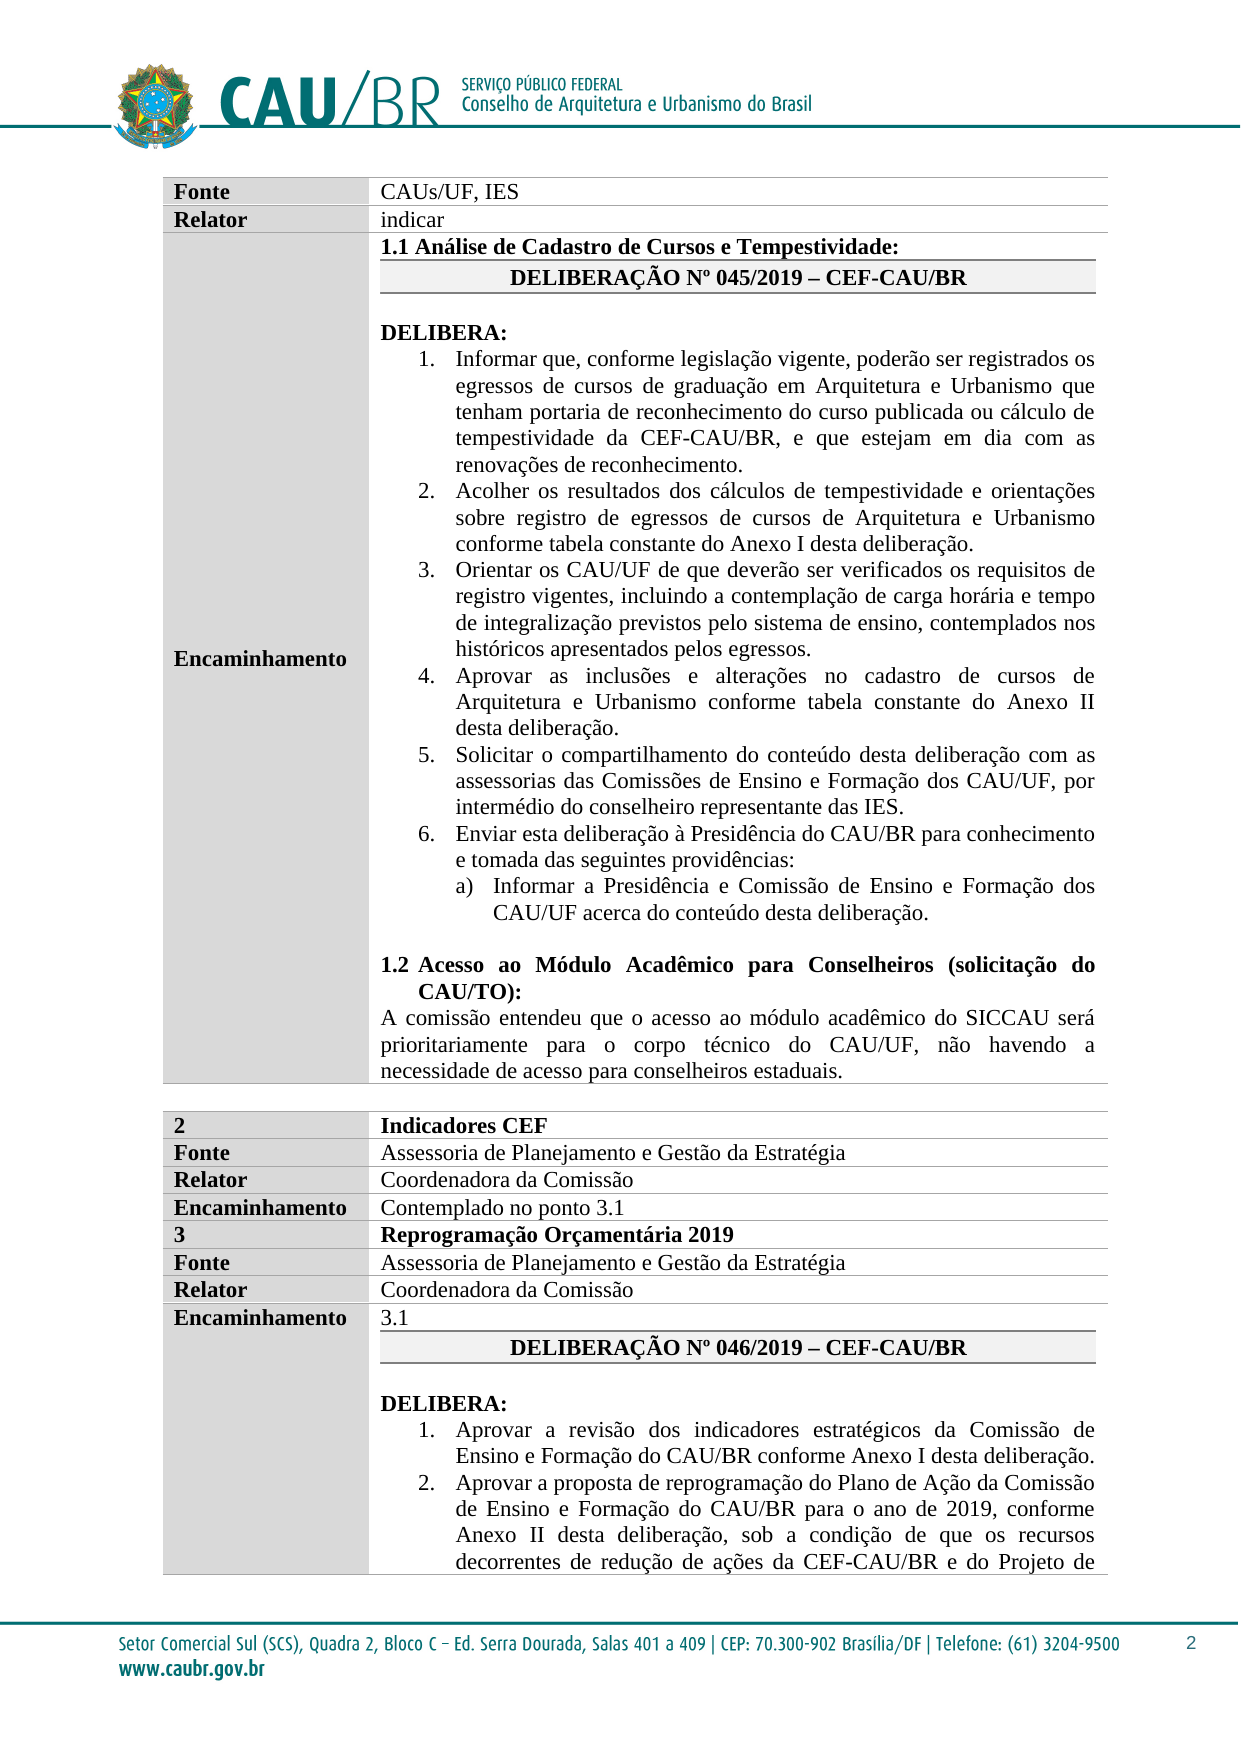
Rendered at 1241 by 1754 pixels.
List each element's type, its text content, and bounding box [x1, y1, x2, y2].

table_cell Encaminhamento [163, 233, 369, 1083]
picture [0, 1579, 1238, 1754]
table_cell indicar [369, 206, 1107, 232]
table_cell Relator [163, 1276, 369, 1302]
table_cell 3 [163, 1221, 369, 1248]
table_cell Fonte [163, 1249, 369, 1275]
table_cell Assessoria de Planejamento e Gestão da Estratégia [369, 1249, 1107, 1275]
table_cell Relator [163, 1167, 369, 1193]
table_cell Encaminhamento [163, 1194, 369, 1220]
table_cell Assessoria de Planejamento e Gestão da Estratégia [369, 1139, 1107, 1166]
table_cell Coordenadora da Comissão [369, 1276, 1107, 1302]
table_header Indicadores CEF [369, 1112, 1107, 1138]
table_cell Relator [163, 206, 369, 232]
table_cell Fonte [163, 1139, 369, 1166]
table_cell 1.1 Análise de Cadastro de Cursos e Tempestividade: DELIBERAÇÃO Nº 045/2019 – CEF-CAU/BR DELIBERA: Informar que, conforme legislação vigente, poderão ser registrados os egressos de cursos de graduação em Arquitetura e Urbanismo que tenham portaria de reconhecimento do curso publicada ou cálculo de tempestividade da CEF-CAU/BR, e que estejam em dia com as renovações de reconhecimento. Acolher os resultados dos cálculos de tempestividade e orientações sobre registro de egressos de cursos de Arquitetura e Urbanismo conforme tabela constante do Anexo I desta deliberação. Orientar os CAU/UF de que deverão ser verificados os requisitos de registro vigentes, incluindo a contemplação de carga horária e tempo de integralização previstos pelo sistema de ensino, contemplados nos históricos apresentados pelos egressos. Aprovar as inclusões e alterações no cadastro de cursos de Arquitetura e Urbanismo conforme tabela constante do Anexo II desta deliberação. Solicitar o compartilhamento do conteúdo desta deliberação com as assessorias das Comissões de Ensino e Formação dos CAU/UF, por intermédio do conselheiro representante das IES. Enviar esta deliberação à Presidência do CAU/BR para conhecimento e tomada das seguintes providências: Informar a Presidência e Comissão de Ensino e Formação dos CAU/UF acerca do conteúdo desta deliberação. Acesso ao Módulo Acadêmico para Conselheiros (solicitação do CAU/TO): A comissão entendeu que o acesso ao módulo acadêmico do SICCAU será prioritariamente para o corpo técnico do CAU/UF, não havendo a necessidade de acesso para conselheiros estaduais. [369, 233, 1107, 1083]
table_header 2 [163, 1112, 369, 1138]
picture [0, 0, 1241, 177]
table_cell Reprogramação Orçamentária 2019 [369, 1221, 1107, 1248]
table_cell Encaminhamento [163, 1304, 369, 1574]
table_cell Contemplado no ponto 3.1 [369, 1194, 1107, 1220]
table_cell Coordenadora da Comissão [369, 1167, 1107, 1193]
table_cell CAUs/UF, IES [369, 178, 1107, 204]
table_cell Fonte [163, 178, 369, 204]
